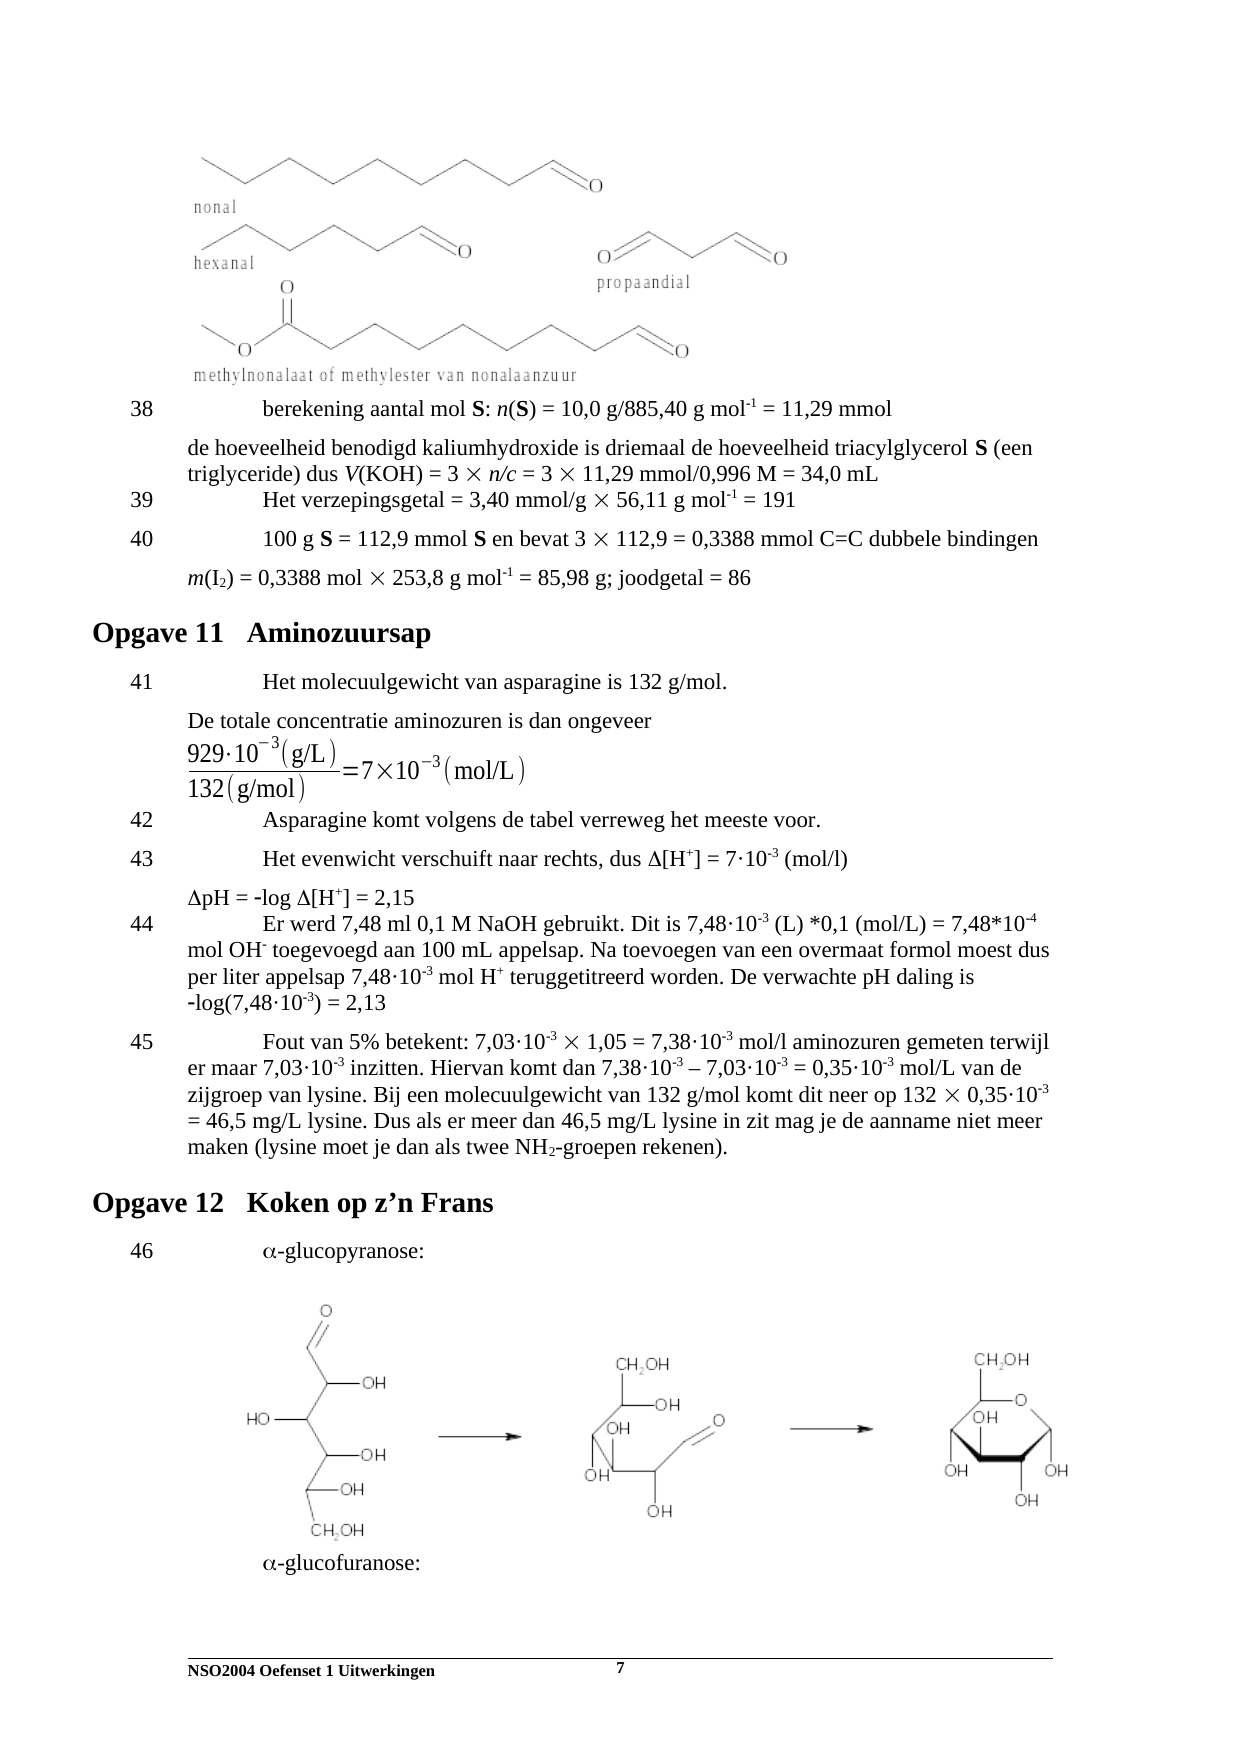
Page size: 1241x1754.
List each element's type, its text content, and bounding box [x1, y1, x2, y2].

text de hoeveelheid benodigd kaliumhydroxide is driemaal de hoeveelheid triacylglycerol S (een triglyceride) dus V(KOH) = 3 n/c = 3 11,29 mmol/0,996 M = 34,0 mL [187, 434, 1053, 487]
text Er werd 7,48 ml 0,1 M NaOH gebruikt. Dit is 7,48·103 (L) *0,1 (mol/L) = 7,48*104 mol OH toegevoegd aan 100 mL appelsap. Na toevoegen van een overmaat formol moest dus per liter appelsap 7,48·103 mol H+ teruggetitreerd worden. De verwachte pH daling is log(7,48·103) = 2,13 [187, 910, 1053, 1016]
text De totale concentratie aminozuren is dan ongeveer [187, 707, 1053, 733]
text Het verzepingsgetal = 3,40 mmol/g 56,11 g mol1 = 191 [187, 487, 1053, 513]
text -glucofuranose: [262, 1540, 1053, 1575]
text Fout van 5% betekent: 7,03·103 1,05 = 7,38·103 mol/l aminozuren gemeten terwijl er maar 7,03·103 inzitten. Hiervan komt dan 7,38·103 – 7,03·103 = 0,35·103 mol/L van de zijgroep van lysine. Bij een molecuulgewicht van 132 g/mol komt dit neer op 132 0,35·103 = 46,5 mg/L lysine. Dus als er meer dan 46,5 mg/L lysine in zit mag je de aanname niet meer maken (lysine moet je dan als twee NH2-groepen rekenen). [187, 1028, 1053, 1160]
text Het evenwicht verschuift naar rechts, dus [H+] = 7·103 (mol/l) [187, 845, 1053, 871]
text -glucopyranose: [187, 1237, 1053, 1264]
text Koken op z’n Frans [158, 1185, 1053, 1218]
text berekening aantal mol S: n(S) = 10,0 g/885,40 g mol1 = 11,29 mmol [187, 395, 1053, 421]
text Asparagine komt volgens de tabel verreweg het meeste voor. [187, 806, 1053, 832]
text m(I2) = 0,3388 mol 253,8 g mol1 = 85,98 g; joodgetal = 86 [187, 564, 1053, 591]
text pH = log [H+] = 2,15 [187, 884, 1053, 910]
text Aminozuursap [158, 616, 1053, 649]
text Het molecuulgewicht van asparagine is 132 g/mol. [187, 668, 1053, 695]
text 100 g S = 112,9 mmol S en bevat 3 112,9 = 0,3388 mmol C=C dubbele bindingen [187, 525, 1053, 552]
